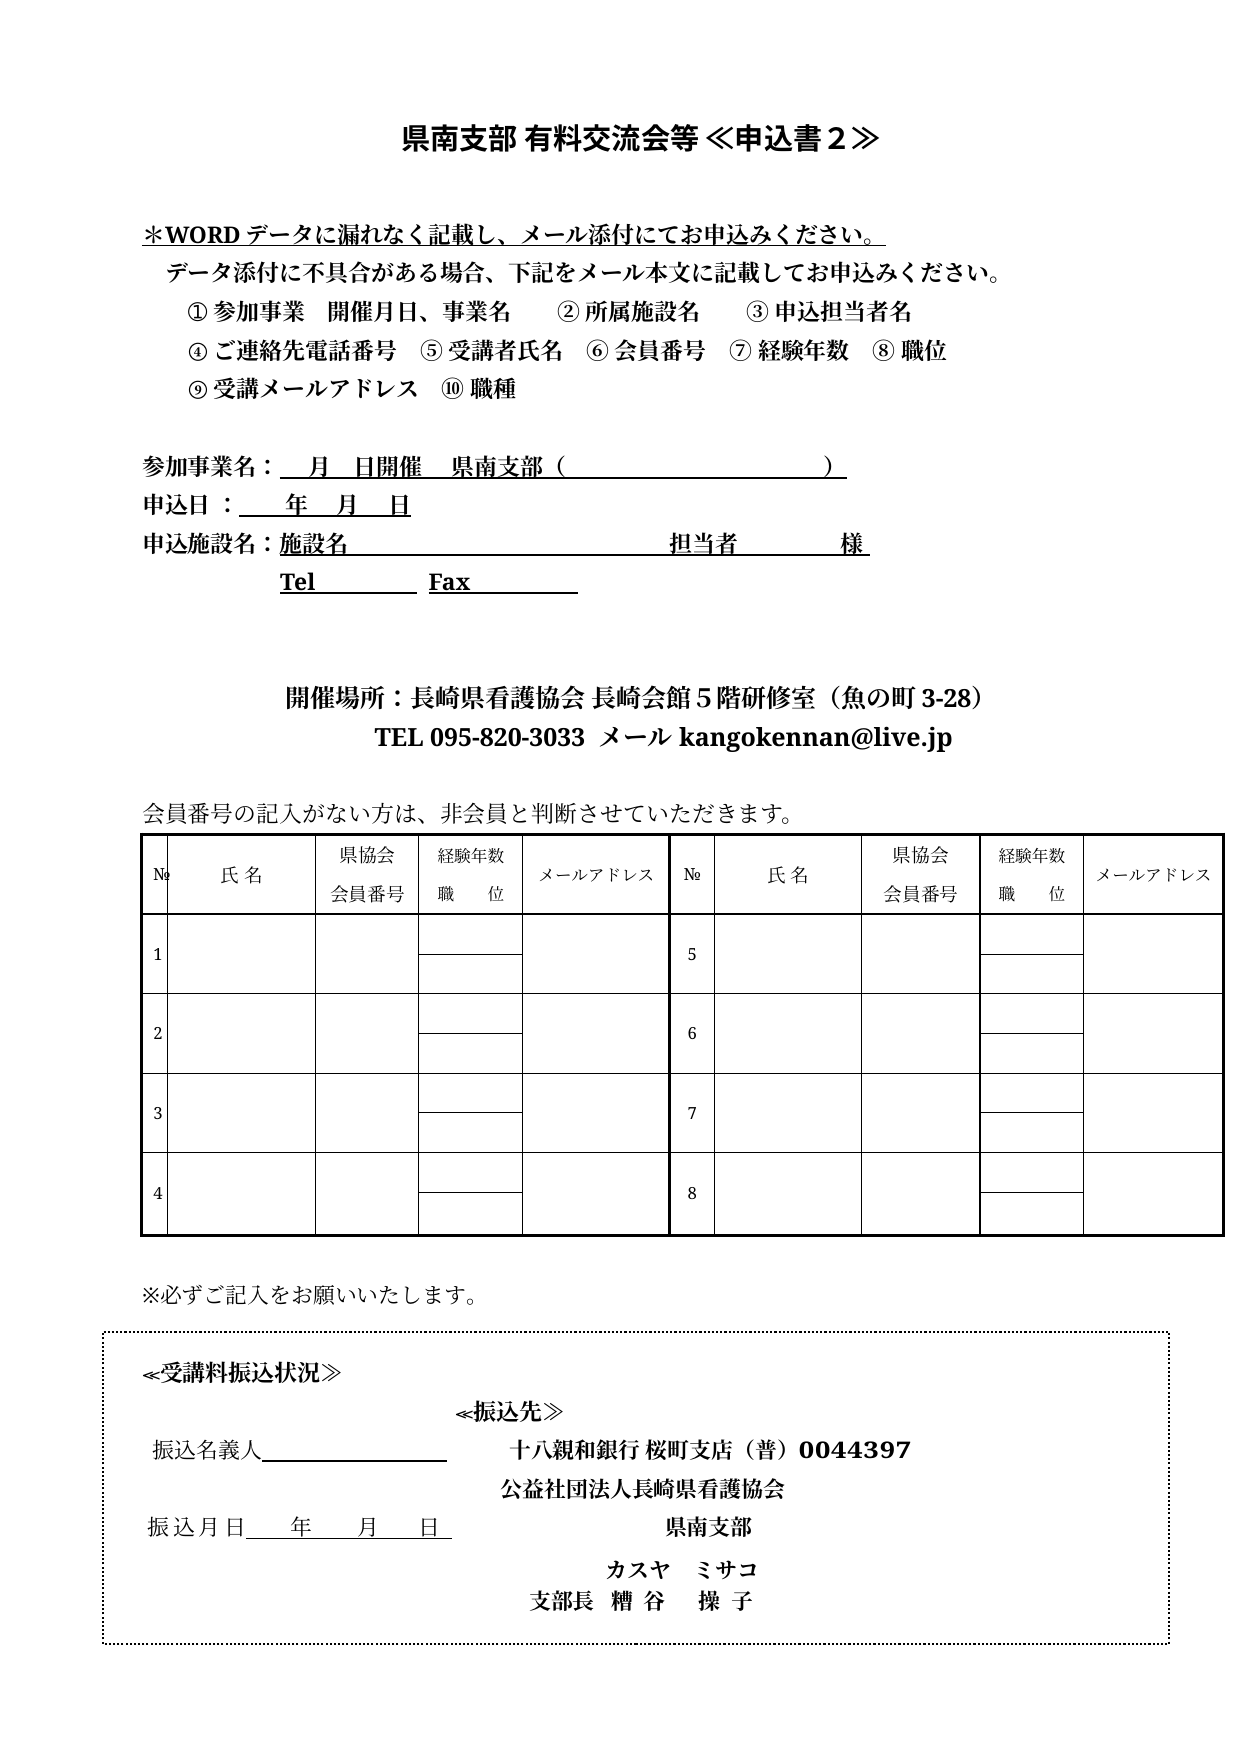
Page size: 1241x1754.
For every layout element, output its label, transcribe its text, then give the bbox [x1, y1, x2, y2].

table_cell [981, 1074, 1083, 1112]
text 公益社団法人長崎県看護協会 [142, 1468, 1140, 1507]
table_header 経験年数 職 位 [981, 836, 1083, 913]
table_cell 4 [143, 1153, 167, 1233]
text ⑨ 受講メールアドレス ⑩ 職種 [142, 369, 1140, 407]
table_cell [419, 955, 522, 993]
table_cell 3 [143, 1074, 167, 1152]
table_cell [523, 915, 668, 993]
table_cell [981, 1034, 1083, 1073]
text ※必ずご記入をお願いいたします。 [142, 1275, 1140, 1314]
table_cell [715, 915, 861, 993]
text TEL 095-820-3033 メール kangokennan@live.jp [142, 716, 1140, 755]
text 参加事業名： 月 日開催 県南支部（ ） [142, 446, 1140, 484]
table_cell [419, 915, 522, 953]
table_cell [316, 915, 418, 993]
table_cell [1084, 994, 1222, 1073]
table_cell [168, 994, 315, 1073]
table_cell [715, 994, 861, 1073]
table_header メールアドレス [523, 836, 668, 913]
table_header № [143, 836, 167, 913]
table_cell [862, 915, 979, 993]
text 申込日 ： 年 月 日 [142, 484, 1140, 523]
table_cell [316, 1074, 418, 1152]
table_cell [419, 1113, 522, 1152]
table_cell [1084, 1153, 1222, 1233]
text Tel Fax [142, 562, 1140, 601]
table_header 氏 名 [715, 836, 861, 913]
table_cell [981, 915, 1083, 953]
table_header 県協会 会員番号 [316, 836, 418, 913]
table_cell [419, 994, 522, 1033]
table_header 氏 名 [168, 836, 315, 913]
text 開催場所：長崎県看護協会 長崎会館５階研修室（魚の町3-28） [142, 678, 1140, 716]
table_cell 7 [671, 1074, 714, 1152]
table_cell [862, 994, 979, 1073]
table_cell [523, 994, 668, 1073]
table_cell [419, 1034, 522, 1073]
table_cell [168, 1074, 315, 1152]
text ＊WORDデータに漏れなく記載し、メール添付にてお申込みください。 [142, 214, 1140, 253]
table_header 経験年数 職 位 [419, 836, 522, 913]
table_header № [671, 836, 714, 913]
text 県南支部 有料交流会等 ≪申込書２≫ [142, 98, 1140, 175]
table_cell [715, 1074, 861, 1152]
table_cell [316, 994, 418, 1073]
table_header メールアドレス [1084, 836, 1222, 913]
table_cell [981, 955, 1083, 993]
text ④ ご連絡先電話番号 ⑤ 受講者氏名 ⑥ 会員番号 ⑦ 経験年数 ⑧ 職位 [142, 330, 1140, 369]
text ≪受講料振込状況≫ [142, 1352, 1140, 1391]
text ➀ 参加事業 開催月日、事業名 ② 所属施設名 ③ 申込担当者名 [142, 291, 1140, 330]
table_cell [419, 1193, 522, 1233]
table_cell [168, 1153, 315, 1233]
text 振込名義人 十八親和銀行 桜町支店（普）0044397 [142, 1430, 1140, 1468]
table_cell [1084, 915, 1222, 993]
table_cell 2 [143, 994, 167, 1073]
table_cell [168, 915, 315, 993]
table_cell 6 [671, 994, 714, 1073]
table_cell [981, 1153, 1083, 1192]
table_cell [419, 1153, 522, 1192]
table_cell 8 [671, 1153, 714, 1233]
text 申込施設名：施設名 担当者 様 [142, 523, 1140, 562]
text 振込月日 年 月 日 県南支部 [142, 1507, 1140, 1546]
table_cell 5 [671, 915, 714, 993]
table_cell [981, 1193, 1083, 1233]
table_cell [523, 1153, 668, 1233]
table_cell [523, 1074, 668, 1152]
table_cell [981, 994, 1083, 1033]
table_cell [981, 1113, 1083, 1152]
table_cell [715, 1153, 861, 1233]
text 会員番号の記入がない方は、非会員と判断させていただきます。 [142, 794, 1140, 832]
table_cell [419, 1074, 522, 1112]
table_cell 1 [143, 915, 167, 993]
table_cell [1084, 1074, 1222, 1152]
text 支部長 [142, 1546, 1140, 1623]
table_cell [316, 1153, 418, 1233]
table_cell [862, 1153, 979, 1233]
text データ添付に不具合がある場合、下記をメール本文に記載してお申込みください。 [142, 253, 1140, 291]
table_cell [862, 1074, 979, 1152]
text ≪振込先≫ [142, 1391, 1140, 1430]
table_header 県協会 会員番号 [862, 836, 979, 913]
